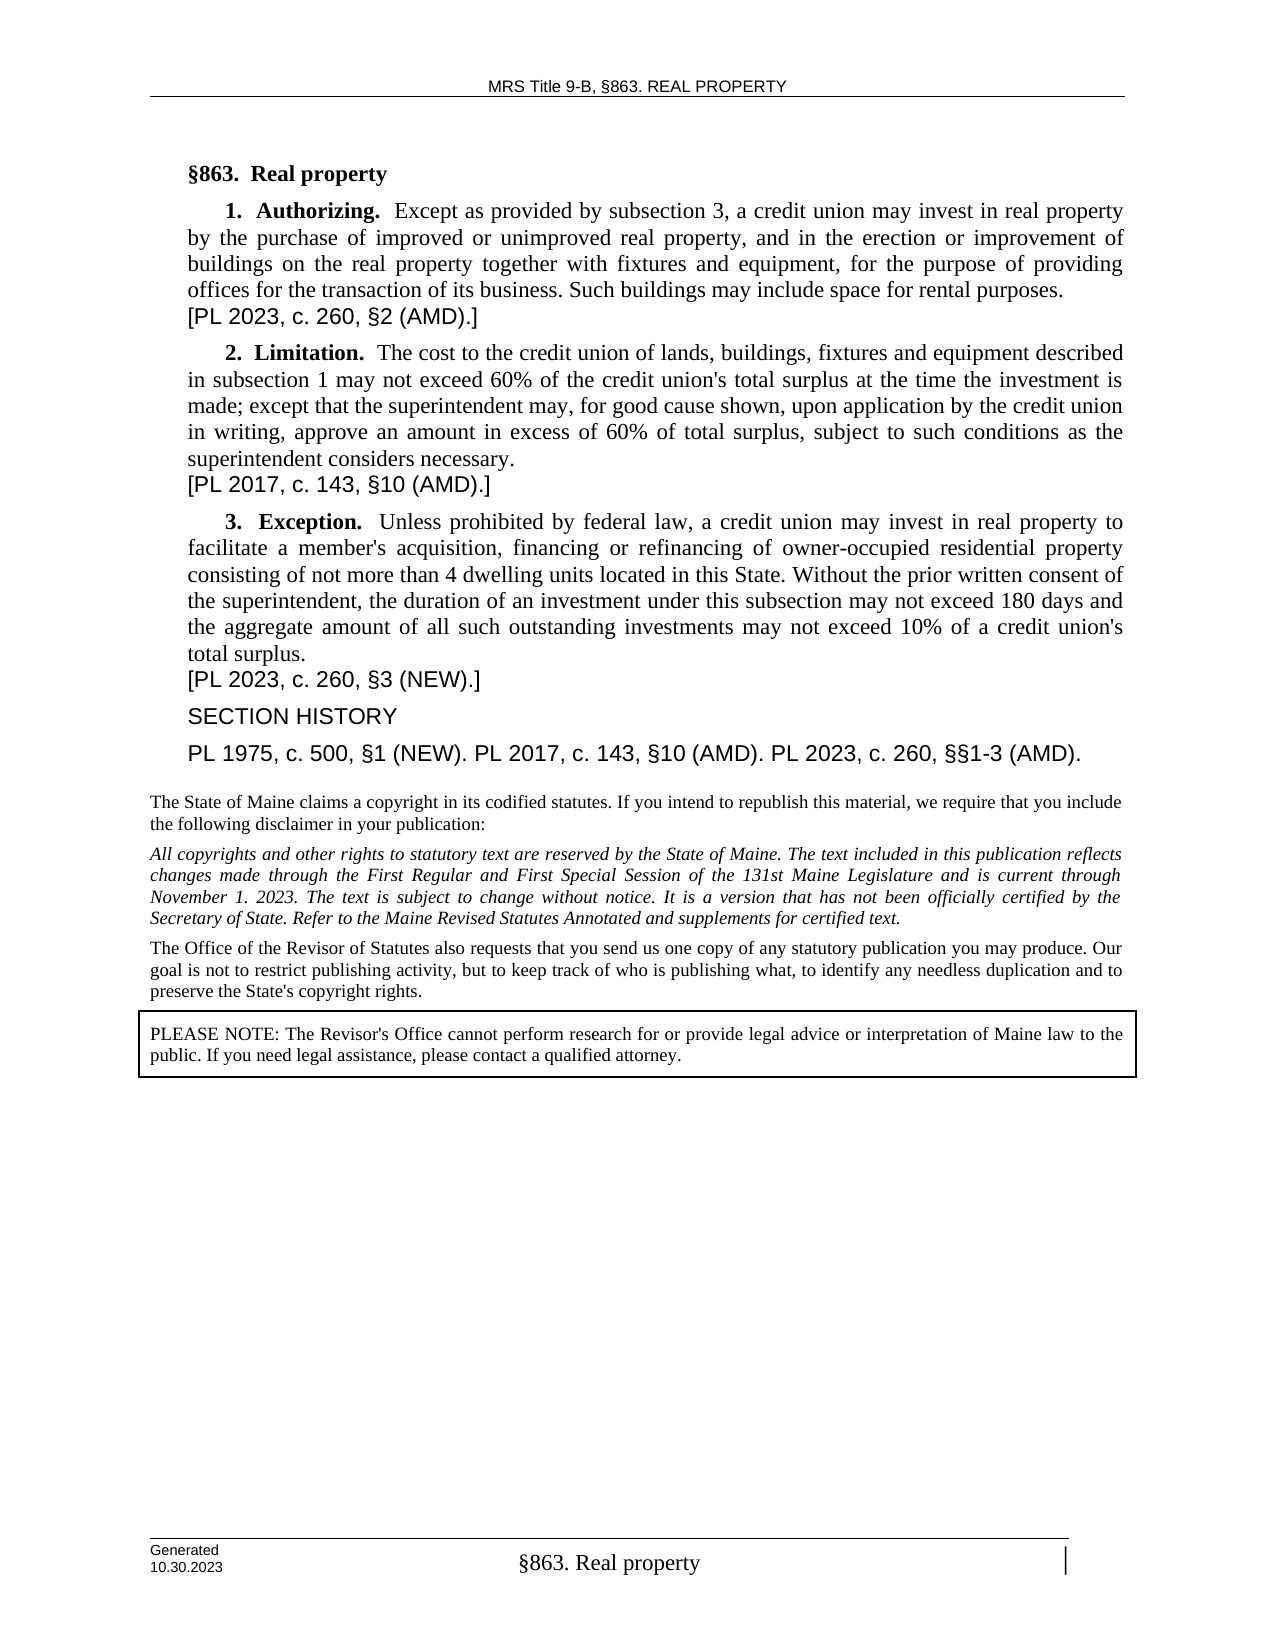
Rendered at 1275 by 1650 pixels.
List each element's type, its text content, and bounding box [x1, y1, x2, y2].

text [PL 2023, c. 260, §2 (AMD).] [187, 303, 1125, 329]
text 2. Limitation. The cost to the credit union of lands, buildings, fixtures and equipment described in subsection 1 may not exceed 60% of the credit union's total surplus at the time the investment is made; except that the superintendent may, for good cause shown, upon application by the credit union in writing, approve an amount in excess of 60% of total surplus, subject to such conditions as the superintendent considers necessary. [187, 339, 1125, 471]
text All copyrights and other rights to statutory text are reserved by the State of Maine. The text included in this publication reflects changes made through the First Regular and First Special Session of the 131st Maine Legislature and is current through November 1. 2023 . The text is subject to change without notice. It is a version that has not been officially certified by the Secretary of State. Refer to the Maine Revised Statutes Annotated and supplements for certified text. [150, 842, 1125, 929]
text PLEASE NOTE: The Revisor's Office cannot perform research for or provide legal advice or interpretation of Maine law to the public. If you need legal assistance, please contact a qualified attorney. [140, 1012, 1135, 1076]
text 3. Exception. Unless prohibited by federal law, a credit union may invest in real property to facilitate a member's acquisition, financing or refinancing of owner-occupied residential property consisting of not more than 4 dwelling units located in this State. Without the prior written consent of the superintendent, the duration of an investment under this subsection may not exceed 180 days and the aggregate amount of all such outstanding investments may not exceed 10% of a credit union's total surplus. [187, 508, 1125, 666]
text The Office of the Revisor of Statutes also requests that you send us one copy of any statutory publication you may produce. Our goal is not to restrict publishing activity, but to keep track of who is publishing what, to identify any needless duplication and to preserve the State's copyright rights. [150, 937, 1125, 1002]
text §863. Real property [187, 160, 1125, 187]
text 1. Authorizing. Except as provided by subsection 3, a credit union may invest in real property by the purchase of improved or unimproved real property, and in the erection or improvement of buildings on the real property together with fixtures and equipment, for the purpose of providing offices for the transaction of its business. Such buildings may include space for rental purposes. [187, 197, 1125, 303]
text [PL 2023, c. 260, §3 (NEW).] [187, 666, 1125, 692]
text [PL 2017, c. 143, §10 (AMD).] [187, 471, 1125, 497]
text PL 1975, c. 500, §1 (NEW). PL 2017, c. 143, §10 (AMD). PL 2023, c. 260, §§1-3 (AMD). [187, 739, 1125, 766]
text The State of Maine claims a copyright in its codified statutes. If you intend to republish this material, we require that you include the following disclaimer in your publication: [150, 791, 1125, 834]
text SECTION HISTORY [187, 703, 1125, 729]
